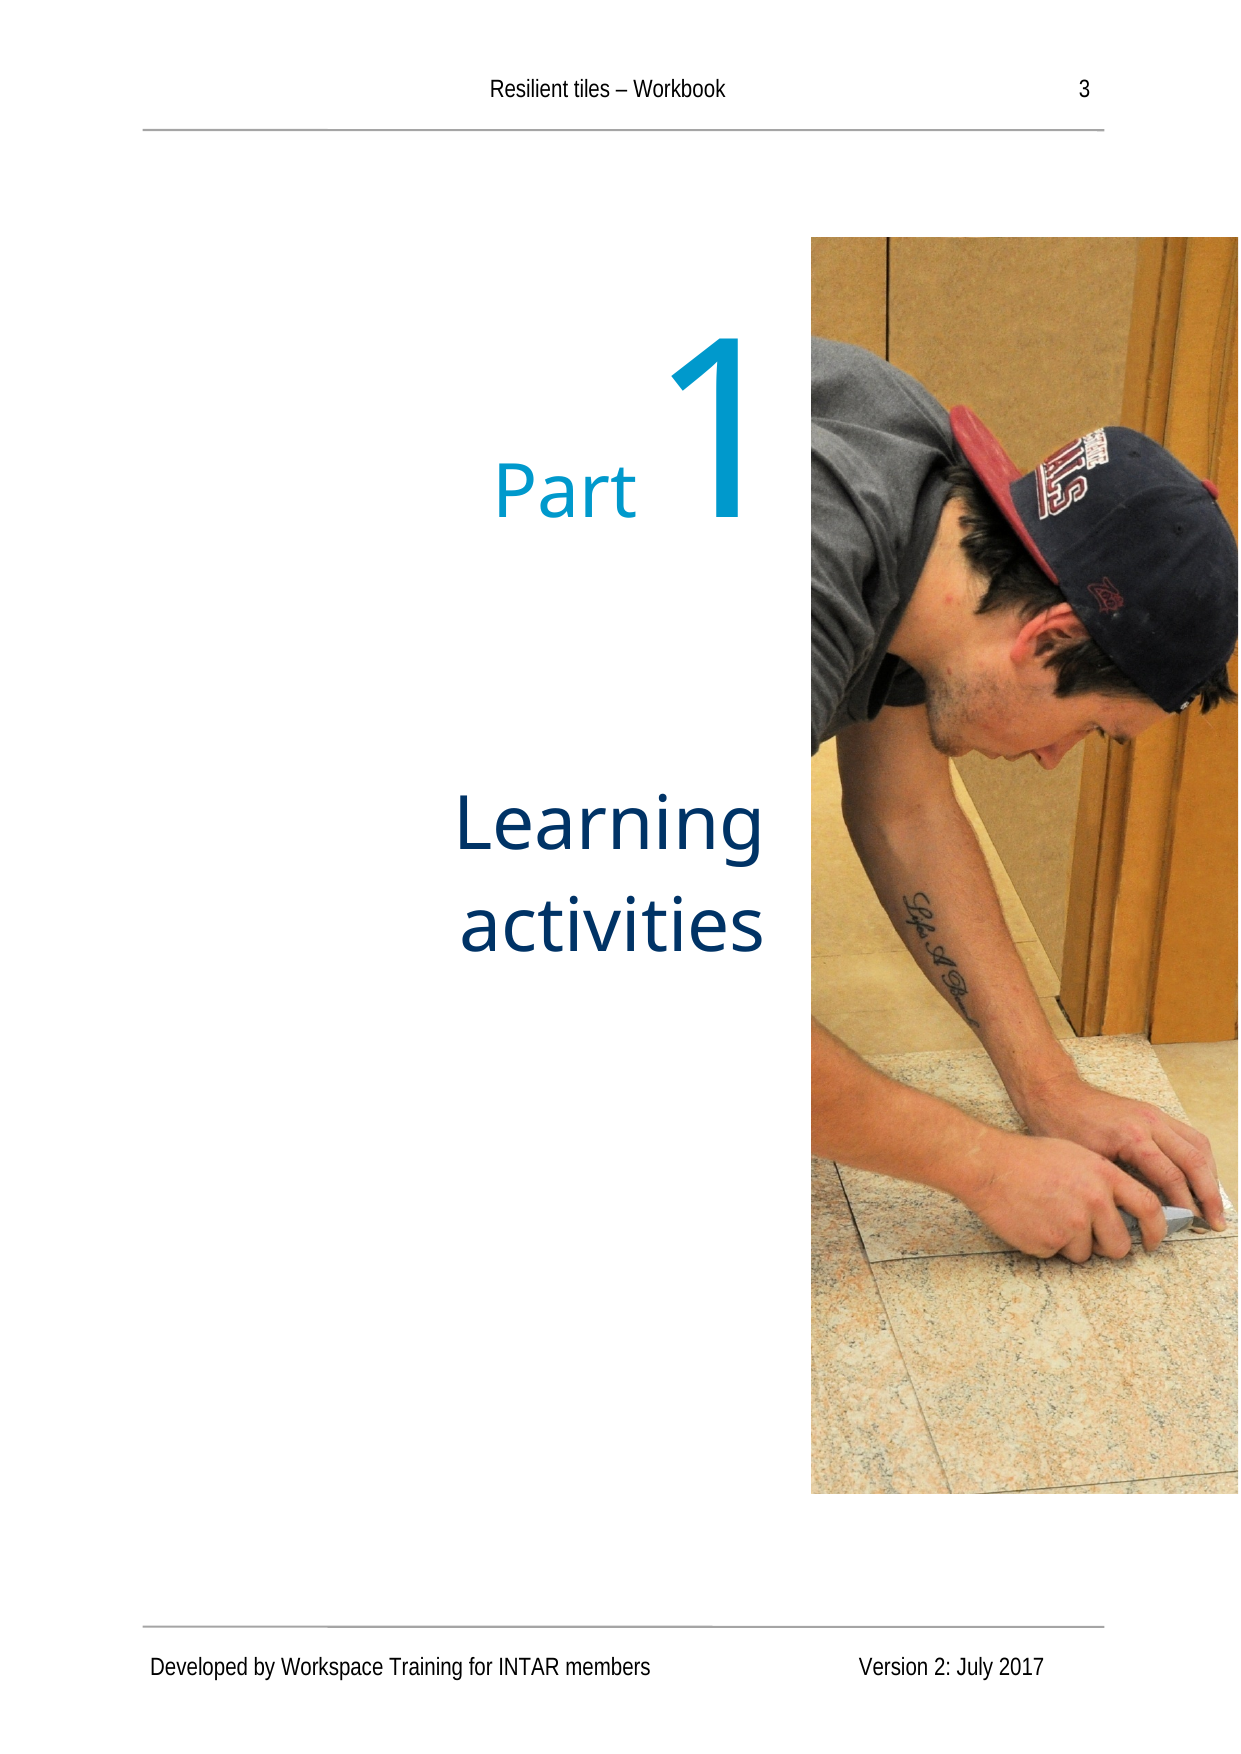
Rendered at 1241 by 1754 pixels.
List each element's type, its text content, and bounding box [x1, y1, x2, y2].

picture [811, 237, 1239, 1489]
subtitle Learning activities [150, 769, 766, 973]
subtitle Part 1 [150, 250, 811, 590]
